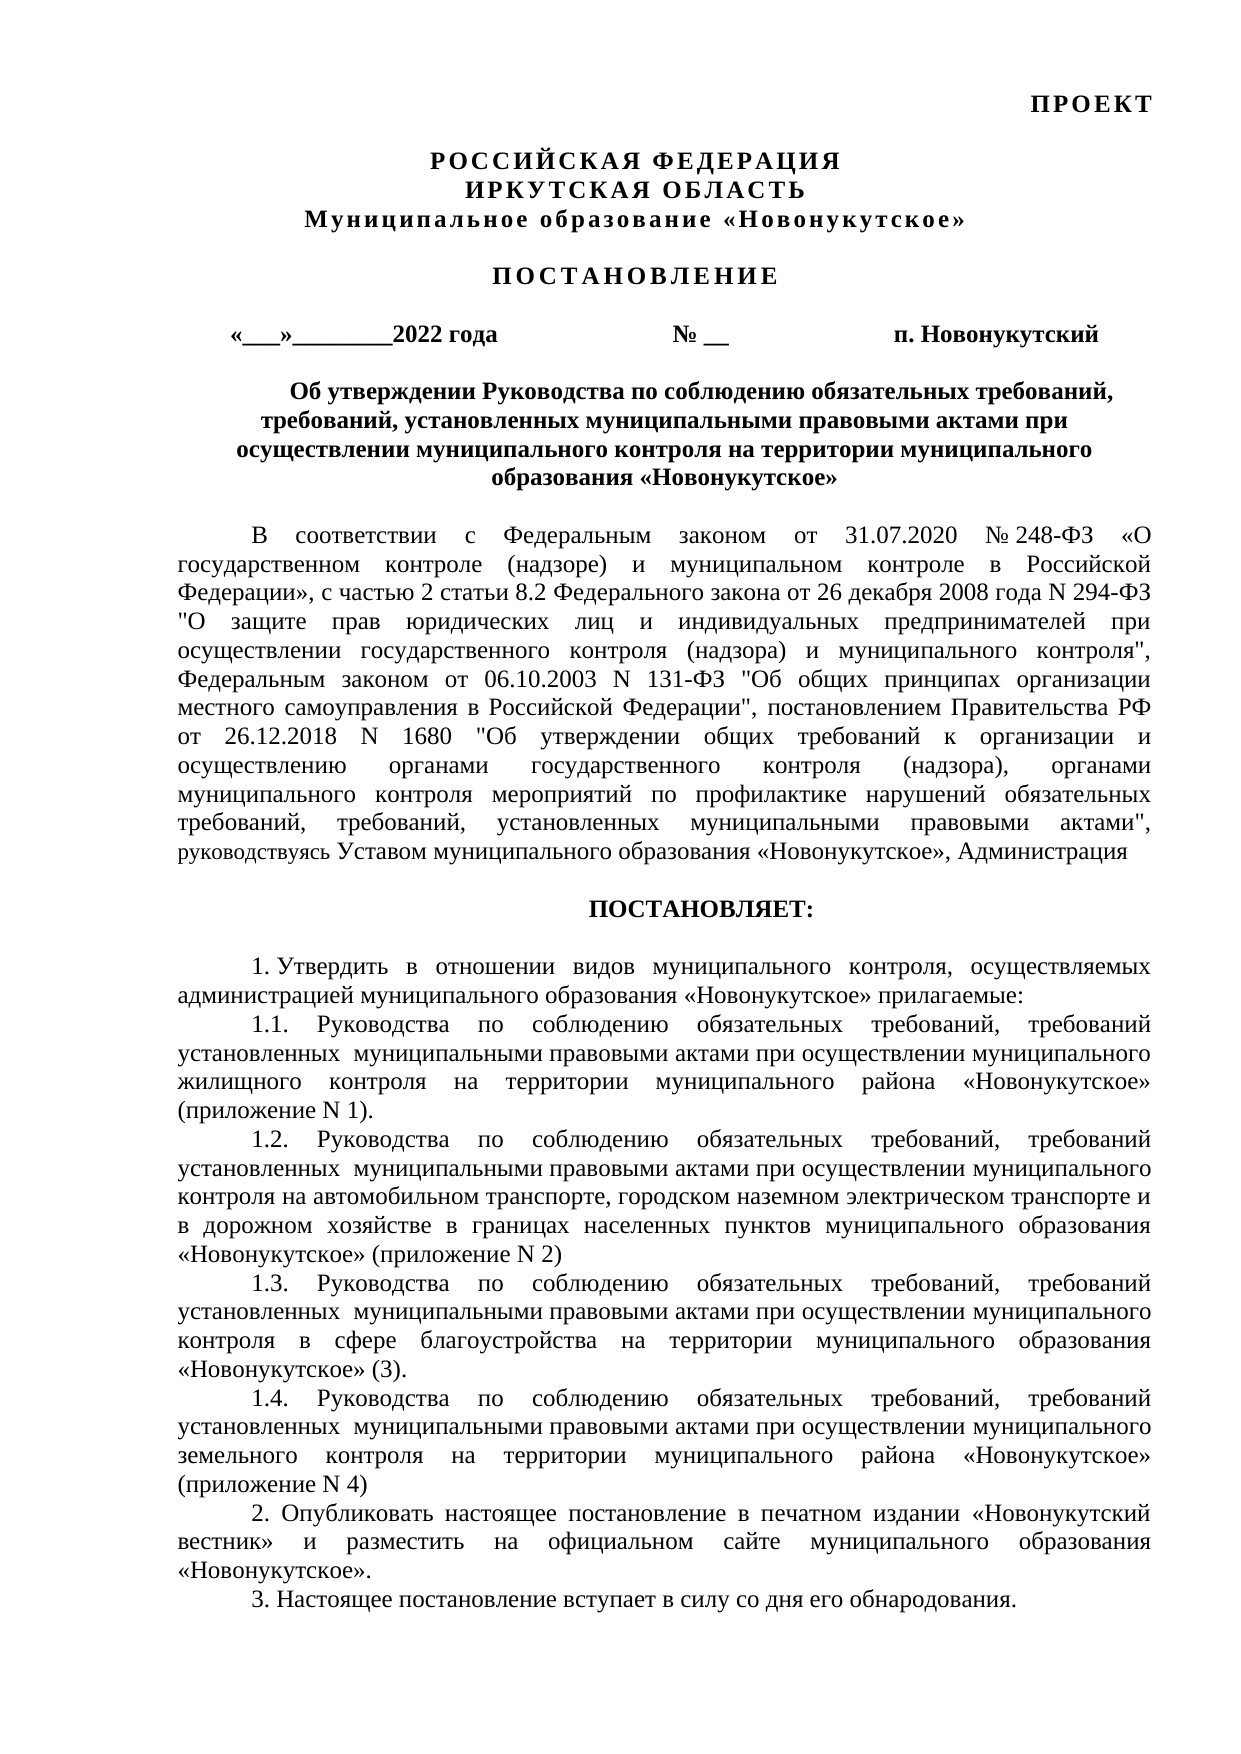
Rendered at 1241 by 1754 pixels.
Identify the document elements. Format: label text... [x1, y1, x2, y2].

text ИРКУТСКАЯ ОБЛАСТЬ [118, 175, 1152, 204]
text РОССИЙСКАЯ ФЕДЕРАЦИЯ [118, 146, 1152, 175]
subtitle «___»________2022 года № __ п. Новонукутский [177, 319, 1152, 347]
text ПОСТАНОВЛЯЕТ: [177, 894, 1152, 923]
text 1.4. Руководства по соблюдению обязательных требований, требований установленных муниципальными правовыми актами при осуществлении муниципального земельного контроля на территории муниципального района «Новонукутское» (приложение N 4) [177, 1383, 1152, 1498]
text 3. Настоящее постановление вступает в силу со дня его обнародования. [177, 1584, 1152, 1613]
text В соответствии с Федеральным законом от 31.07.2020 № 248-ФЗ «О государственном контроле (надзоре) и муниципальном контроле в Российской Федерации», с частью 2 статьи 8.2 Федерального закона от 26 декабря 2008 года N 294-ФЗ "О защите прав юридических лиц и индивидуальных предпринимателей при осуществлении государственного контроля (надзора) и муниципального контроля", Федеральным законом от 06.10.2003 N 131-ФЗ "Об общих принципах организации местного самоуправления в Российской Федерации", постановлением Правительства РФ от 26.12.2018 N 1680 "Об утверждении общих требований к организации и осуществлению органами государственного контроля (надзора), органами муниципального контроля мероприятий по профилактике нарушений обязательных требований, требований, установленных муниципальными правовыми актами", руководствуясь Уставом муниципального образования «Новонукутское», Администрация [177, 577, 1152, 865]
text 2. Опубликовать настоящее постановление в печатном издании «Новонукутский вестник» и разместить на официальном сайте муниципального образования «Новонукутское». [177, 1498, 1152, 1584]
text ПОСТАНОВЛЕНИЕ [118, 261, 1152, 290]
text Об утверждении Руководства по соблюдению обязательных требований, требований, установленных муниципальными правовыми актами при осуществлении муниципального контроля на территории муниципального образования «Новонукутское» [177, 376, 1152, 491]
text 1.2. Руководства по соблюдению обязательных требований, требований установленных муниципальными правовыми актами при осуществлении муниципального контроля на автомобильном транспорте, городском наземном электрическом транспорте и в дорожном хозяйстве в границах населенных пунктов муниципального образования «Новонукутское» (приложение N 2) [177, 1124, 1152, 1268]
text 1.3. Руководства по соблюдению обязательных требований, требований установленных муниципальными правовыми актами при осуществлении муниципального контроля в сфере благоустройства на территории муниципального образования «Новонукутское» (3). [177, 1268, 1152, 1383]
text Муниципальное образование «Новонукутское» [118, 204, 1152, 232]
text 1. Утвердить в отношении видов муниципального контроля, осуществляемых администрацией муниципального образования «Новонукутское» прилагаемые: [177, 951, 1152, 1009]
text 1.1. Руководства по соблюдению обязательных требований, требований установленных муниципальными правовыми актами при осуществлении муниципального жилищного контроля на территории муниципального района «Новонукутское» (приложение N 1). [177, 1009, 1152, 1124]
text ПРОЕКТ [118, 89, 1152, 117]
